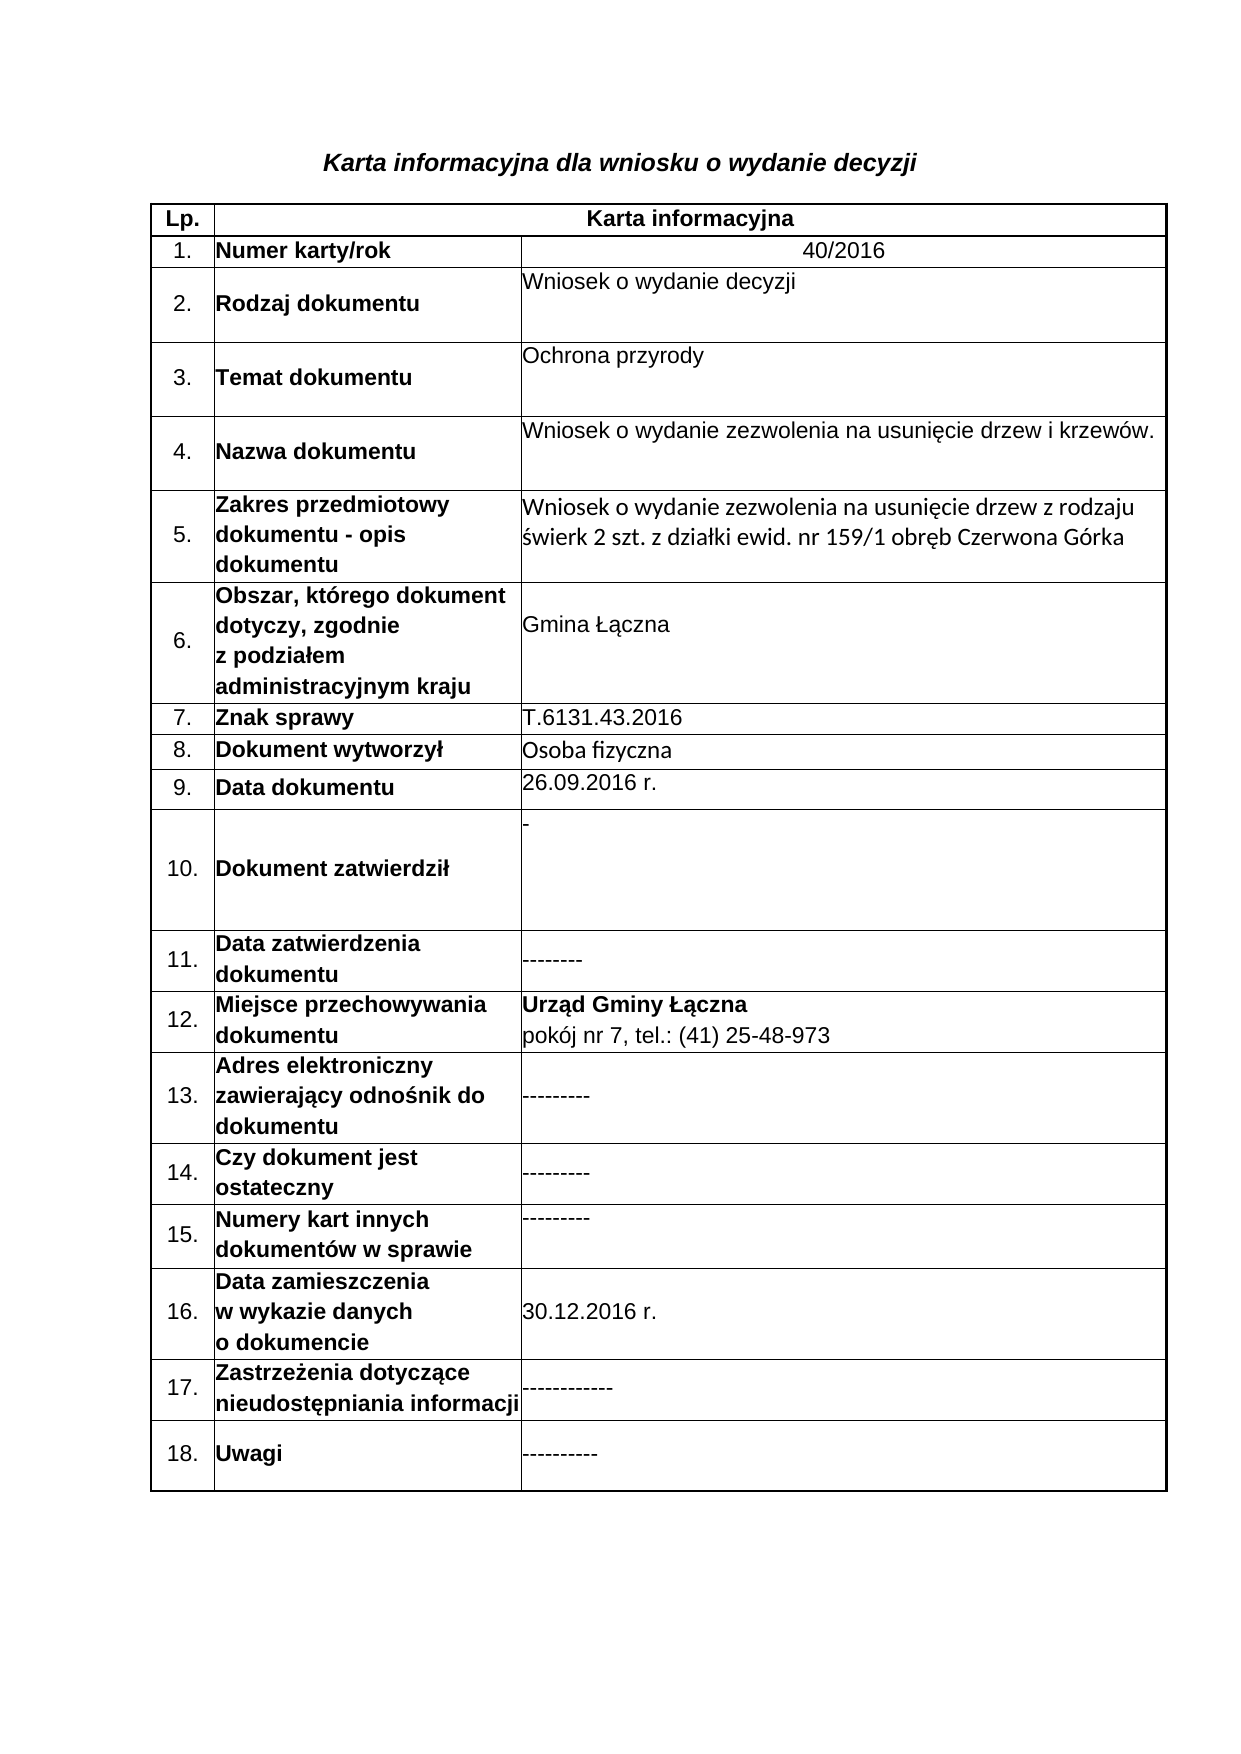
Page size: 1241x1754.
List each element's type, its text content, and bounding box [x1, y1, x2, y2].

table_cell 10. [152, 810, 214, 930]
table_cell --------- [522, 1053, 1165, 1143]
table_cell Nazwa dokumentu [215, 417, 521, 490]
table_cell Dokument wytworzył [215, 735, 521, 768]
table_cell Rodzaj dokumentu [215, 268, 521, 342]
table_cell -------- [522, 931, 1165, 991]
table_cell Zakres przedmiotowy dokumentu - opis dokumentu [215, 491, 521, 582]
table_cell T.6131.43.2016 [522, 704, 1165, 734]
table_cell Osoba fizyczna [522, 735, 1165, 768]
table_cell 6. [152, 583, 214, 703]
table_header Lp. [152, 205, 214, 235]
table_cell Urząd Gminy Łączna pokój nr 7, tel.: (41) 25-48-973 [522, 992, 1165, 1052]
table_cell 13. [152, 1053, 214, 1143]
table_cell 18. [152, 1421, 214, 1489]
table_cell ---------- [522, 1421, 1165, 1489]
table_cell 11. [152, 931, 214, 991]
table_cell ------------ [522, 1360, 1165, 1420]
table_cell Wniosek o wydanie zezwolenia na usunięcie drzew z rodzaju świerk 2 szt. z działki ewid. nr 159/1 obręb Czerwona Górka [522, 491, 1165, 582]
table_cell Uwagi [215, 1421, 521, 1489]
table_cell 16. [152, 1269, 214, 1359]
table_cell 14. [152, 1144, 214, 1204]
table_cell 4. [152, 417, 214, 490]
table_cell Adres elektroniczny zawierający odnośnik do dokumentu [215, 1053, 521, 1143]
table_cell --------- [522, 1144, 1165, 1204]
table_cell 17. [152, 1360, 214, 1420]
text Karta informacyjna dla wniosku o wydanie decyzji [148, 148, 1093, 176]
table_cell Ochrona przyrody [522, 343, 1165, 416]
table_cell 3. [152, 343, 214, 416]
table_cell Gmina Łączna [522, 583, 1165, 703]
table_cell 9. [152, 770, 214, 809]
table_cell 2. [152, 268, 214, 342]
table_cell Dokument zatwierdził [215, 810, 521, 930]
table_cell Zastrzeżenia dotyczące nieudostępniania informacji [215, 1360, 521, 1420]
table_cell 8. [152, 735, 214, 768]
table_cell Wniosek o wydanie decyzji [522, 268, 1165, 342]
table_cell 30.12.2016 r. [522, 1269, 1165, 1359]
table_cell Wniosek o wydanie zezwolenia na usunięcie drzew i krzewów. [522, 417, 1165, 490]
table_cell Numery kart innych dokumentów w sprawie [215, 1205, 521, 1268]
table_cell - [522, 810, 1165, 930]
table_cell Data dokumentu [215, 770, 521, 809]
table_cell Czy dokument jest ostateczny [215, 1144, 521, 1204]
table_cell 1. [152, 237, 214, 267]
table_header Karta informacyjna [215, 205, 1165, 235]
table_cell 5. [152, 491, 214, 582]
table_cell Data zamieszczenia w wykazie danych o dokumencie [215, 1269, 521, 1359]
table_cell 15. [152, 1205, 214, 1268]
table_cell Data zatwierdzenia dokumentu [215, 931, 521, 991]
table_cell 12. [152, 992, 214, 1052]
table_cell 7. [152, 704, 214, 734]
table_cell --------- [522, 1205, 1165, 1268]
table_cell Znak sprawy [215, 704, 521, 734]
table_cell Temat dokumentu [215, 343, 521, 416]
table_cell Obszar, którego dokument dotyczy, zgodnie z podziałem administracyjnym kraju [215, 583, 521, 703]
table_cell 26.09.2016 r. [522, 770, 1165, 809]
table_cell Miejsce przechowywania dokumentu [215, 992, 521, 1052]
table_cell 40/2016 [522, 237, 1165, 267]
table_cell Numer karty/rok [215, 237, 521, 267]
